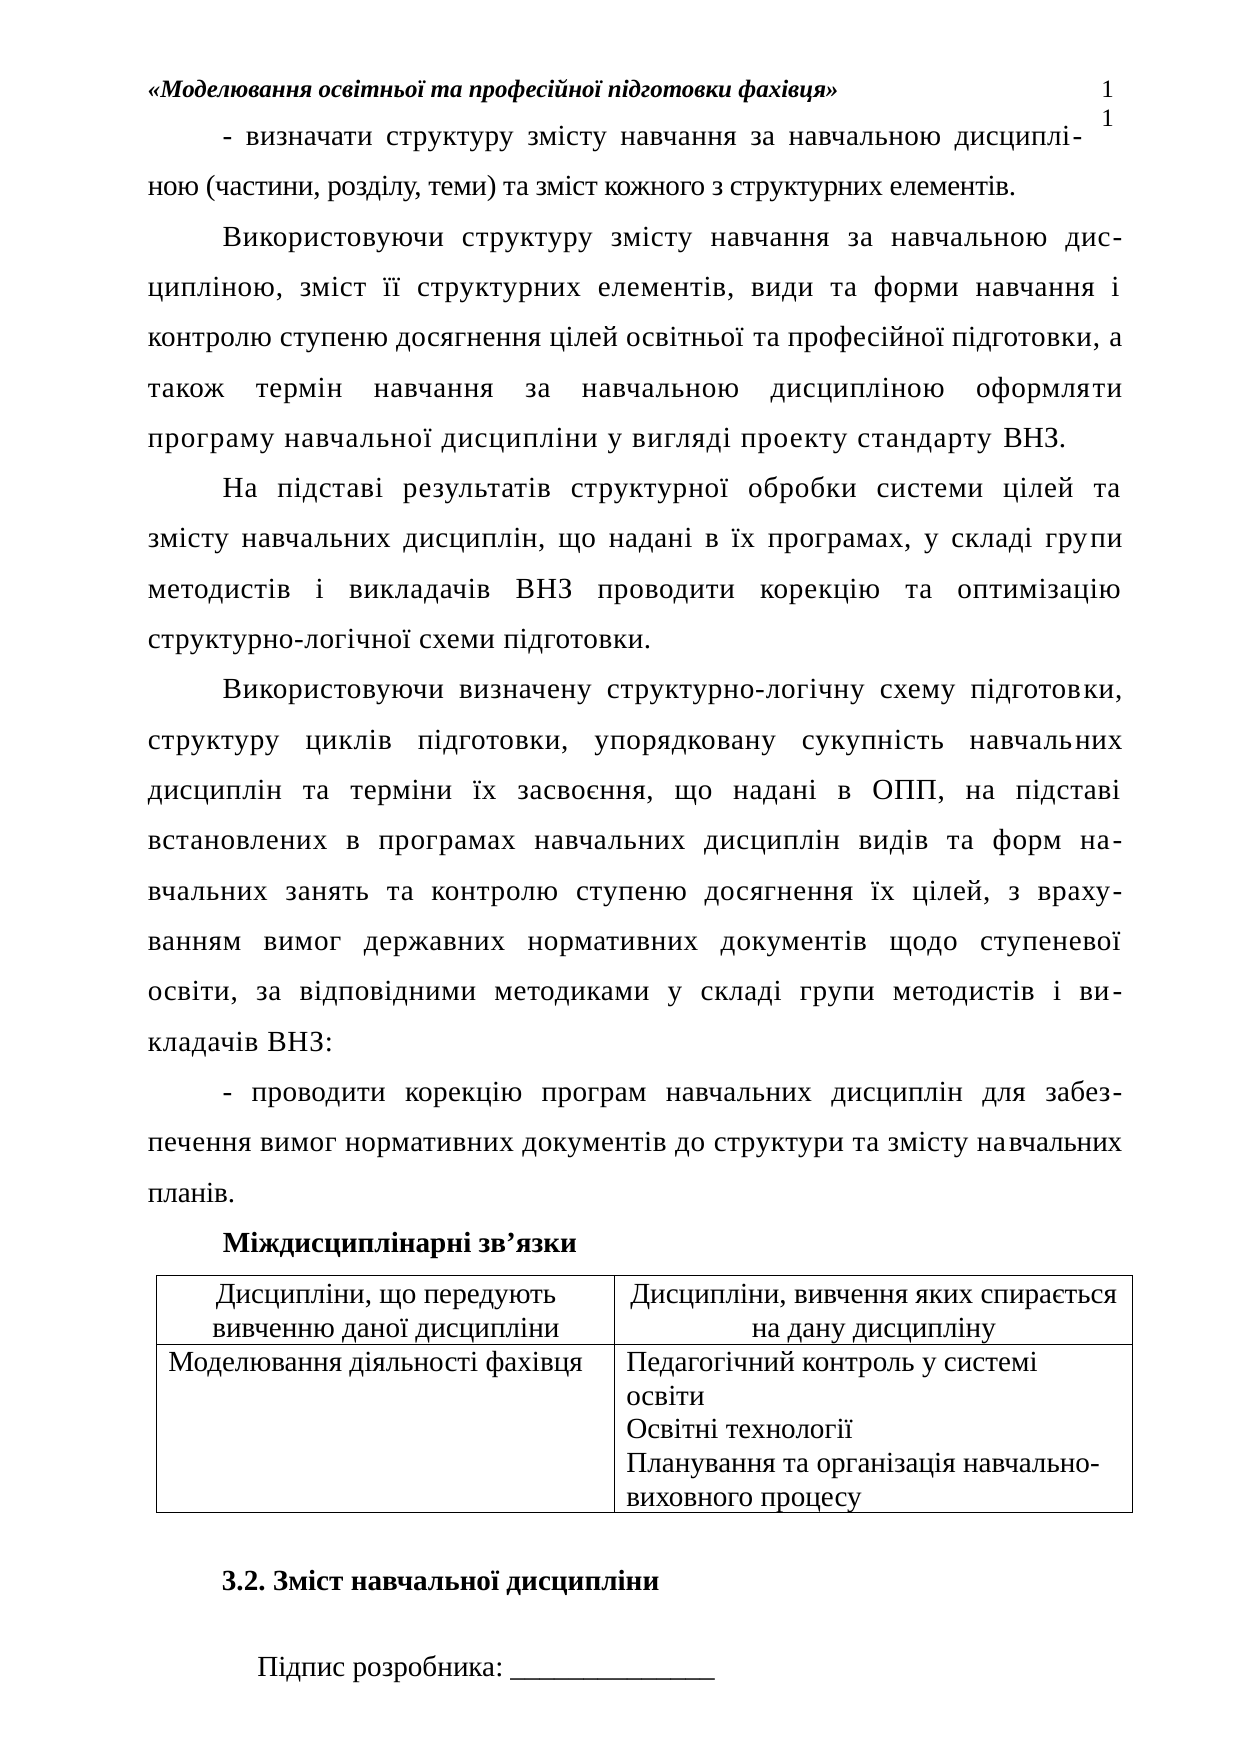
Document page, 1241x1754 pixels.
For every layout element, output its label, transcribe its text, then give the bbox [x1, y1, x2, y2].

text На підставі результатів структурної обробки системи цілей та змісту навчальних дисциплін, що надані в їх програмах, у складі групи методистів і викладачів ВНЗ проводити корекцію та оптимізацію структурно-логічної схеми підготовки. [148, 470, 1122, 655]
text 3.2. Зміст навчальної дисципліни [148, 1563, 1122, 1597]
text Використовуючи визначену структурно-логічну схему підготовки, структуру циклів підготовки, упорядковану сукупність навчальних дисциплін та терміни їх засвоєння, що надані в ОПП, на підставі встановлених в програмах навчальних дисциплін видів та форм навчальних занять та контролю ступеню досягнення їх цілей, з врахуванням вимог державних нормативних документів щодо ступеневої освіти, за відповідними методиками у складі групи методистів і викладачів ВНЗ: [148, 672, 1122, 1057]
text - визначати структуру змісту навчання за навчальною дисципліною (частини, розділу, теми) та зміст кожного з структурних елементів. [148, 118, 1122, 202]
text Міждисциплінарні зв’язки [148, 1225, 1122, 1258]
table_cell Педагогічний контроль у системі освіти Освітні технології Планування та організація навчально-виховного процесу [615, 1345, 1132, 1512]
text Використовуючи структуру змісту навчання за навчальною дисципліною, зміст її структурних елементів, види та форми навчання і контролю ступеню досягнення цілей освітньої та професійної підготовки, а також термін навчання за навчальною дисципліною оформляти програму навчальної дисципліни у вигляді проекту стандарту ВНЗ. [148, 219, 1122, 453]
table_header Дисципліни, що передують вивченню даної дисципліни [157, 1276, 614, 1343]
text - проводити корекцію програм навчальних дисциплін для забезпечення вимог нормативних документів до структури та змісту навчальних планів. [148, 1074, 1122, 1208]
table_header Дисципліни, вивчення яких спирається на дану дисципліну [615, 1276, 1132, 1343]
table_cell Моделювання діяльності фахівця [157, 1345, 614, 1512]
